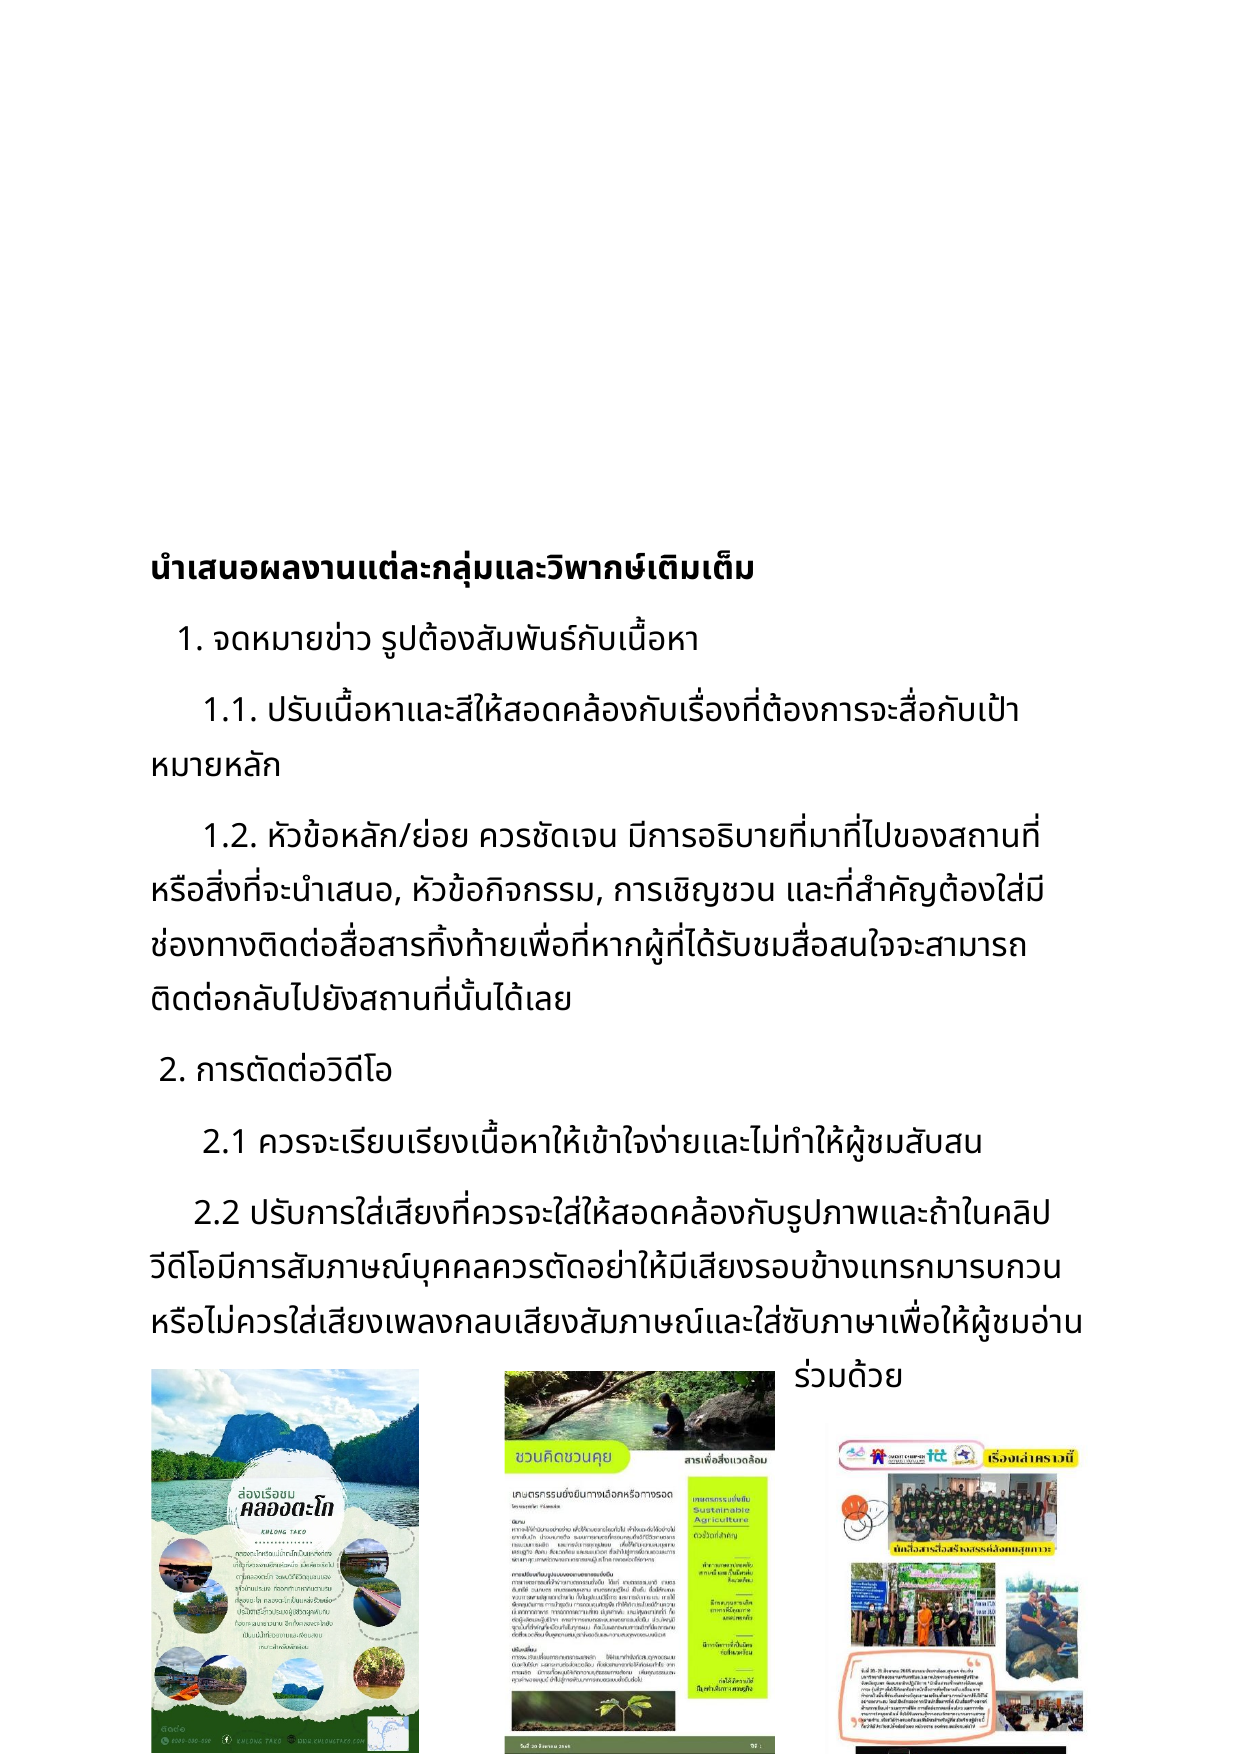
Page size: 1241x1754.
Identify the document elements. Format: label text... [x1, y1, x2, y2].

text 1. จดหมายข่าว รูปต้องสัมพันธ์กับเนื้อหา [150, 615, 1090, 665]
text 2. การตัดต่อวิดีโอ [150, 1046, 1090, 1097]
text นำเสนอผลงานแต่ละกลุ่มและวิพากษ์เติมเต็ม [150, 544, 1090, 594]
picture [503, 1371, 775, 1752]
text 2.1 ควรจะเรียบเรียงเนื้อหาให้เข้าใจง่ายและไม่ทำให้ผู้ชมสับสน [150, 1117, 1090, 1168]
picture [150, 1369, 419, 1751]
text 2.2 ปรับการใส่เสียงที่ควรจะใส่ให้สอดคล้องกับรูปภาพและถ้าในคลิปวีดีโอมีการสัมภาษณ์บุคคลควรตัดอย่าให้มีเสียงรอบข้างแทรกมารบกวนหรือไม่ควรใส่เสียงเพลงกลบเสียงสัมภาษณ์และใส่ซับภาษาเพื่อให้ผู้ชมอ่านร่วมด้วย [150, 1189, 1090, 1402]
text 1.1. ปรับเนื้อหาและสีให้สอดคล้องกับเรื่องที่ต้องการจะสื่อกับเป้าหมายหลัก [150, 686, 1090, 791]
picture [825, 1423, 1092, 1754]
text 1.2. หัวข้อหลัก/ย่อย ควรชัดเจน มีการอธิบายที่มาที่ไปของสถานที่หรือสิ่งที่จะนำเสนอ, หัวข้อกิจกรรม, การเชิญชวน และที่สำคัญต้องใส่มีช่องทางติดต่อสื่อสารทิ้งท้ายเพื่อที่หากผู้ที่ได้รับชมสื่อสนใจจะสามารถติดต่อกลับไปยังสถานที่นั้นได้เลย [150, 812, 1090, 1026]
